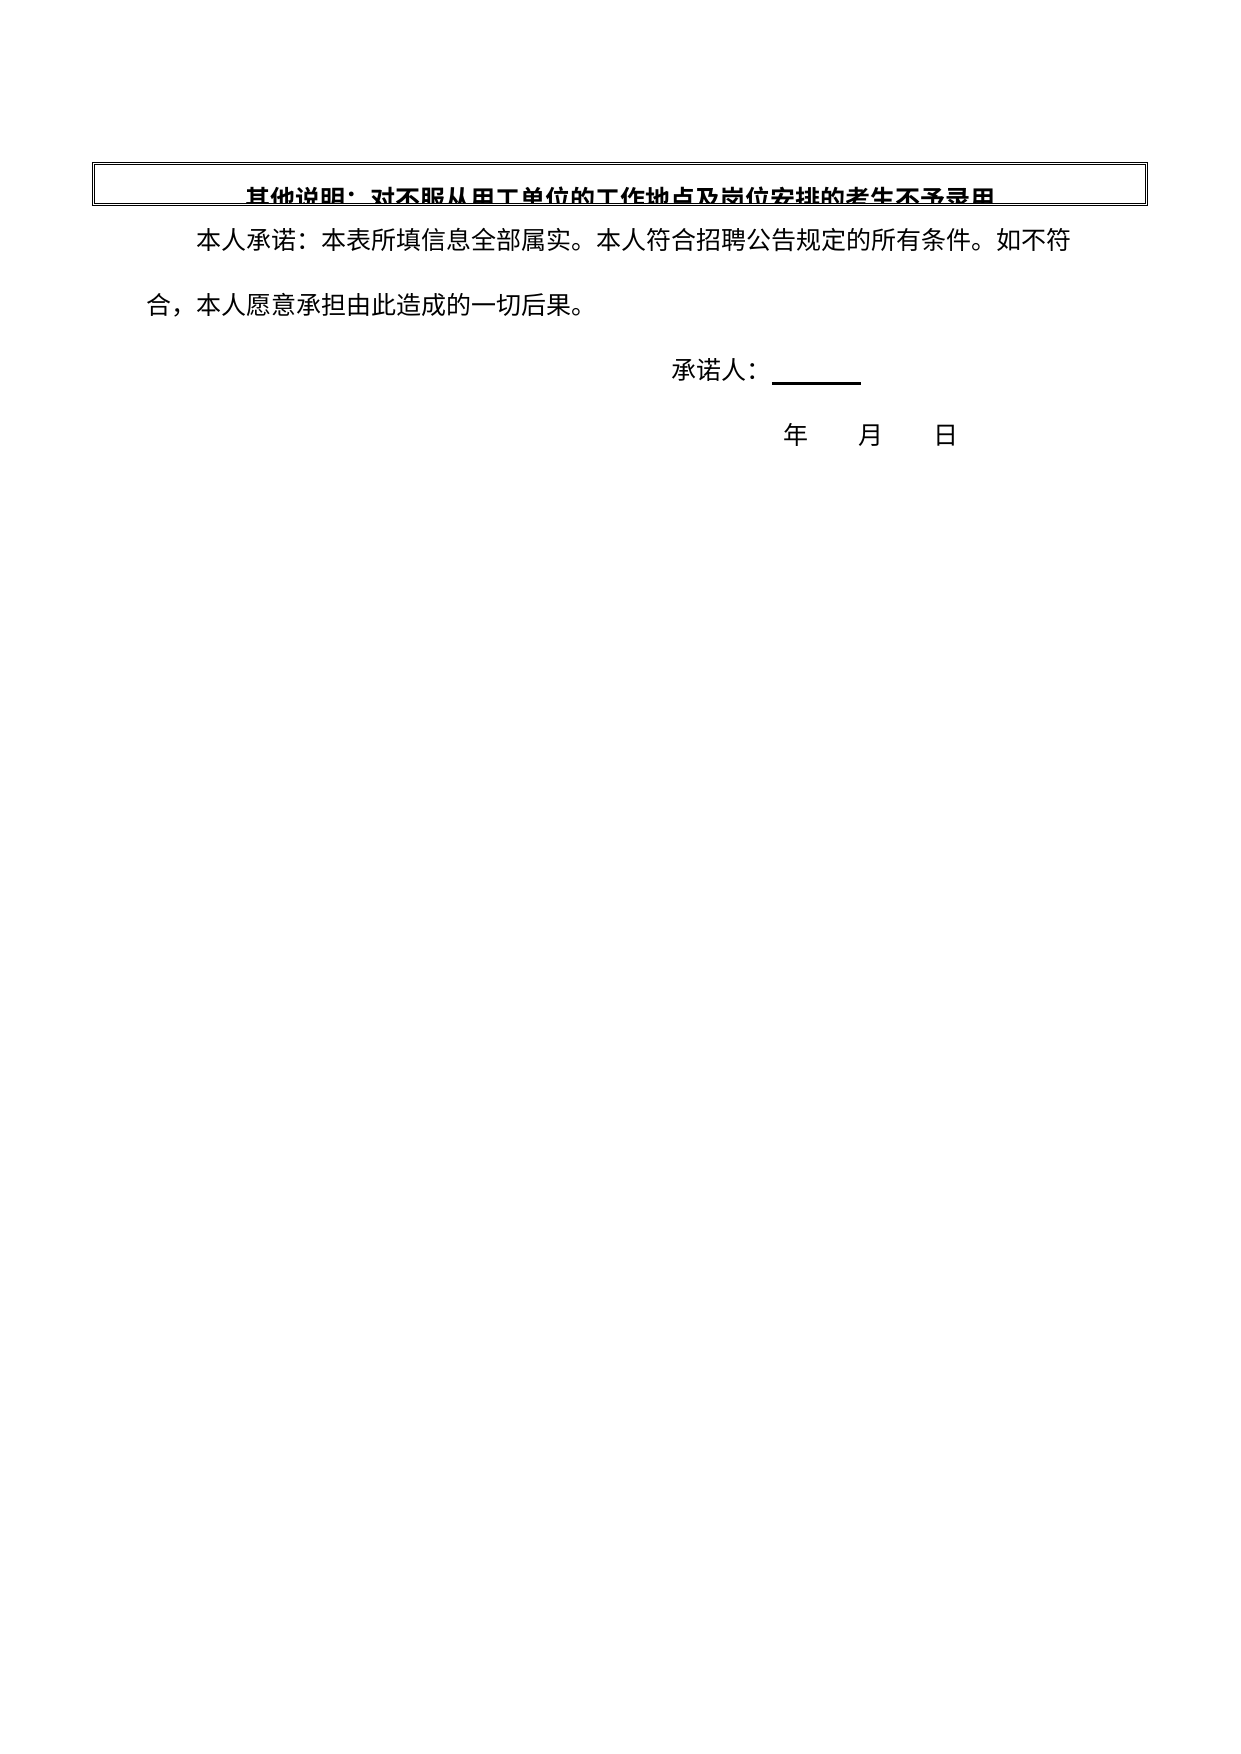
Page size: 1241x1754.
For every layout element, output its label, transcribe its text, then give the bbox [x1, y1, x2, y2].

text 年 月 日 [53, 401, 1094, 466]
text 承诺人： [53, 336, 1094, 401]
table_cell 其他说明：对不服从用工单位的工作地点及岗位安排的考生不予录用 [95, 165, 1145, 203]
text 本人承诺：本表所填信息全部属实。本人符合招聘公告规定的所有条件。如不符合，本人愿意承担由此造成的一切后果。 [146, 206, 1094, 336]
